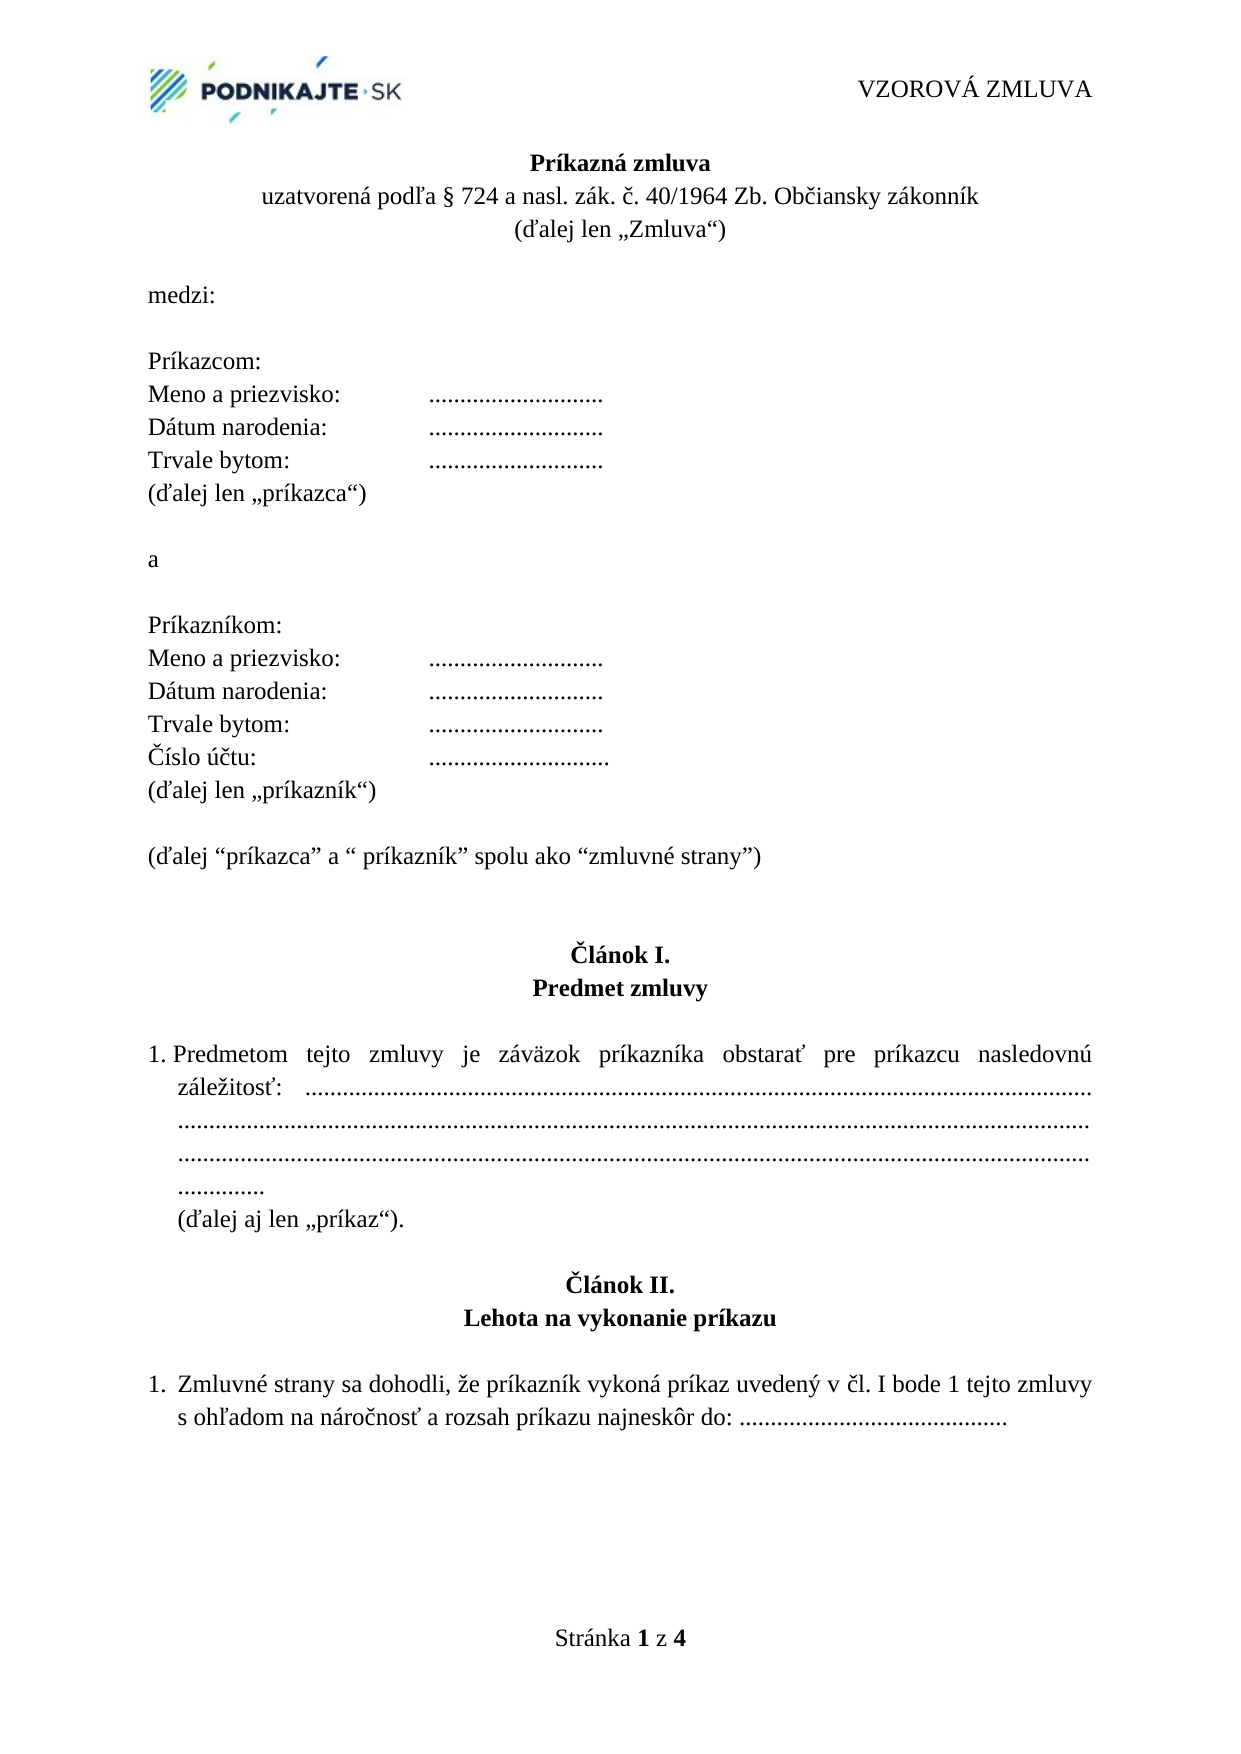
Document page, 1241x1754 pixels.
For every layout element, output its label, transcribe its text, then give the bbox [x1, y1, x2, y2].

text Príkazníkom: [148, 610, 1092, 639]
text Dátum narodenia: ............................ [148, 412, 1092, 441]
text medzi: [148, 280, 1092, 308]
list Zmluvné strany sa dohodli, že príkazník vykoná príkaz uvedený v čl. I bode 1 tejto zmluvy s ohľadom na náročnosť a rozsah príkazu najneskôr do: ........................................... [148, 1369, 1092, 1431]
text Meno a priezvisko: ............................ [148, 643, 1092, 672]
text (ďalej aj len „príkaz“). [177, 1204, 1092, 1233]
text Príkazná zmluva [148, 148, 1092, 176]
text Trvale bytom: ............................ [148, 445, 1092, 474]
text uzatvorená podľa § 724 a nasl. zák. č. 40/1964 Zb. Občiansky zákonník [148, 181, 1092, 209]
text Článok II. [148, 1270, 1092, 1299]
text Lehota na vykonanie príkazu [148, 1303, 1092, 1332]
text Číslo účtu: ............................. [148, 742, 1092, 771]
text (ďalej “príkazca” a “ príkazník” spolu ako “zmluvné strany”) [148, 841, 1092, 870]
text (ďalej len „Zmluva“) [148, 214, 1092, 242]
picture [147, 56, 406, 127]
text a [148, 544, 1092, 573]
text Predmet zmluvy [148, 973, 1092, 1002]
text Trvale bytom: ............................ [148, 709, 1092, 738]
text Dátum narodenia: ............................ [148, 676, 1092, 705]
text Meno a priezvisko: ............................ [148, 379, 1092, 408]
text Článok I. [148, 940, 1092, 969]
text Príkazcom: [148, 346, 1092, 374]
text (ďalej len „príkazník“) [148, 775, 1092, 804]
list Predmetom tejto zmluvy je záväzok príkazníka obstarať pre príkazcu nasledovnú záležitosť: ................................................................................................................................................................................................................................................................................................................................................................................................................................................ [148, 1039, 1092, 1200]
text (ďalej len „príkazca“) [148, 478, 1092, 507]
